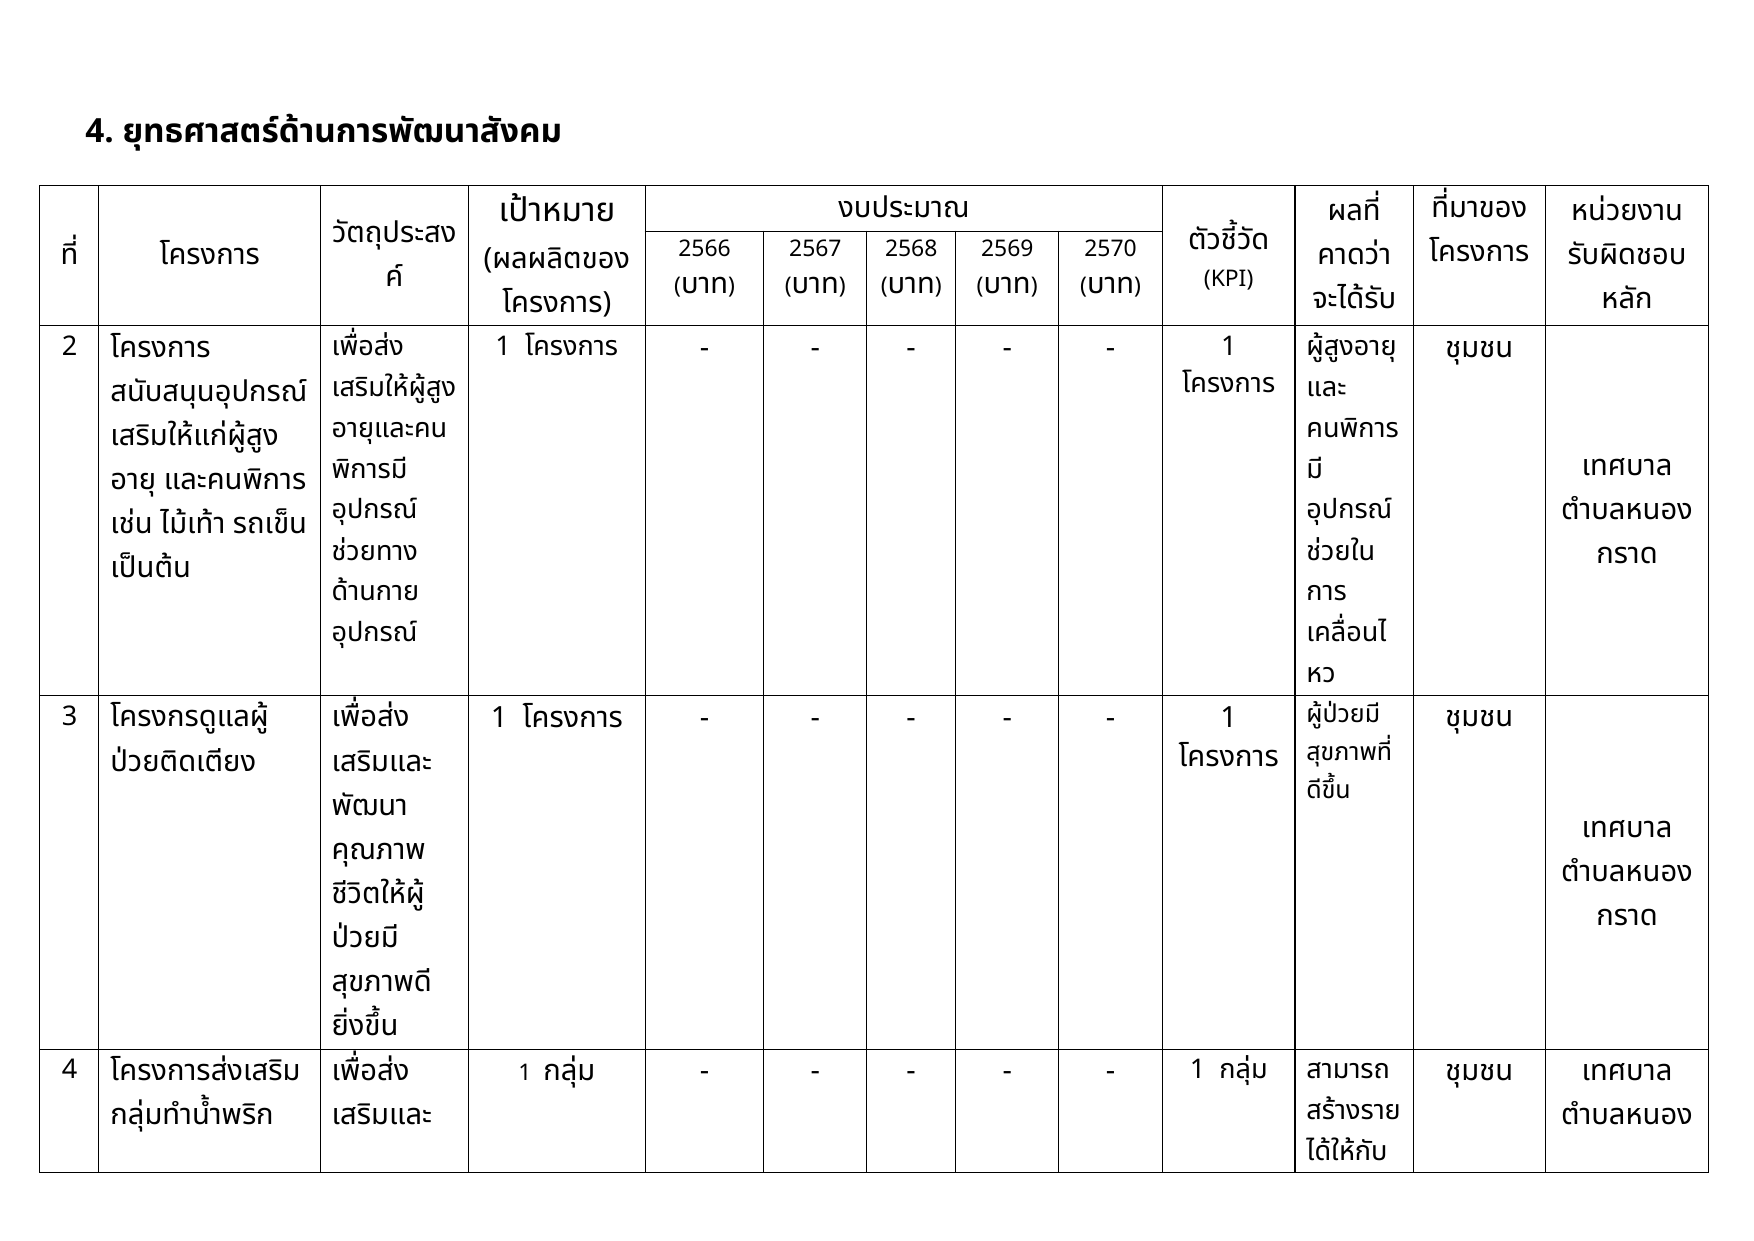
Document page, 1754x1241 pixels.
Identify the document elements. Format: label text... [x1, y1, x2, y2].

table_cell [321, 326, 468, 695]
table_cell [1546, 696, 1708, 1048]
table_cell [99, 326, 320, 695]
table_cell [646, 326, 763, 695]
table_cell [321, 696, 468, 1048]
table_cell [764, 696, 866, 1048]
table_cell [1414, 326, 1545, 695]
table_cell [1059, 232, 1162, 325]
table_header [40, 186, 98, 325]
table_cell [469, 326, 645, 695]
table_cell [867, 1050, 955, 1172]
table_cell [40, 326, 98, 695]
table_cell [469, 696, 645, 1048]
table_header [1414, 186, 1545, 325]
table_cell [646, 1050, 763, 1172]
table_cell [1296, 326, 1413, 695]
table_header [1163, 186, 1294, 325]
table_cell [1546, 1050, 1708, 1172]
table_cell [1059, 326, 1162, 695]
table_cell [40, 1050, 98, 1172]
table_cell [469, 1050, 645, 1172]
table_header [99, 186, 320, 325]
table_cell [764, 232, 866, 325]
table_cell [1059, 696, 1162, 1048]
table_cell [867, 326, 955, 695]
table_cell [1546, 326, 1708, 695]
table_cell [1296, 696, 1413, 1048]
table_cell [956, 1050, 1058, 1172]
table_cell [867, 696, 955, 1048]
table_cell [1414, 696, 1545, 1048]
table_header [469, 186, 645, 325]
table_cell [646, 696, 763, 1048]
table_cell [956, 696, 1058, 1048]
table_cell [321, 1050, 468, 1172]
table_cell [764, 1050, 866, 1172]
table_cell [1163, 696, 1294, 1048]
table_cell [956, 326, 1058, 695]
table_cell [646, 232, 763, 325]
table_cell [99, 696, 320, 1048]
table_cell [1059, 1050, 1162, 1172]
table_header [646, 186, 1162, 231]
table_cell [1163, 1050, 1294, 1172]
text 4. ยุทธศาสตร์ด้านการพัฒนาสังคม [59, 106, 1689, 157]
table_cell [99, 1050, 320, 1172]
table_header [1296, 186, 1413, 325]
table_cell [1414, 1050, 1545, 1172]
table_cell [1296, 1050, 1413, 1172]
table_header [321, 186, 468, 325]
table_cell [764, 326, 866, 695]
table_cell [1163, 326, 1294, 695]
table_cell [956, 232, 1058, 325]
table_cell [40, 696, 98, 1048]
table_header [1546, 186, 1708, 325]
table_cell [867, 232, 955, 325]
